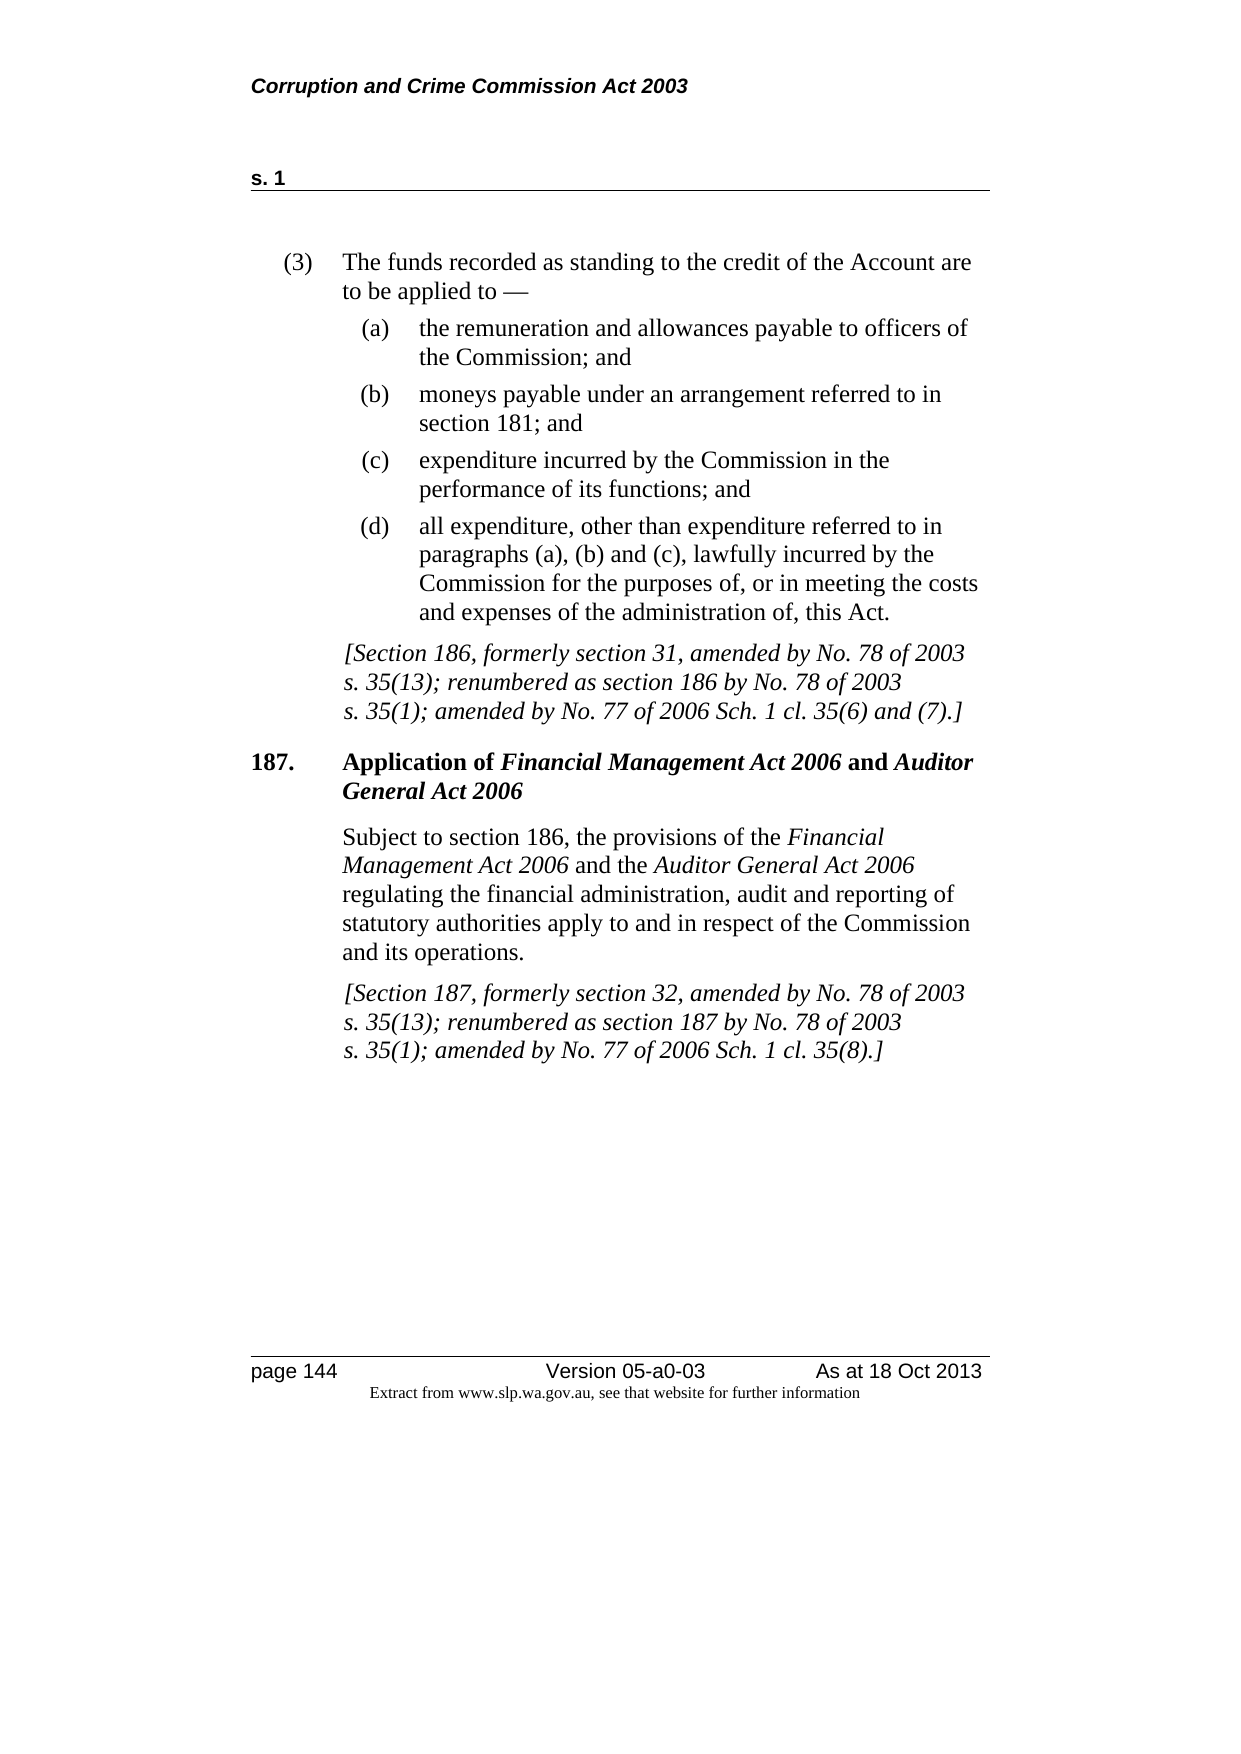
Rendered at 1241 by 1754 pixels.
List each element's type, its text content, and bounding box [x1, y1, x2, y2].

text (c) expenditure incurred by the Commission in the performance of its functions; and [251, 445, 990, 502]
text (a) the remuneration and allowances payable to officers of the Commission; and [251, 313, 990, 371]
text (3) The funds recorded as standing to the credit of the Account are to be applied to — [251, 247, 990, 305]
text Subject to section 186, the provisions of the Financial Management Act 2006 and the Auditor General Act 2006 regulating the financial administration, audit and reporting of statutory authorities apply to and in respect of the Commission and its operations. [251, 822, 990, 965]
subtitle 187. Application of Financial Management Act 2006 and Auditor General Act 2006 [251, 747, 990, 805]
text [Section 186, formerly section 31, amended by No. 78 of 2003 s. 35(13); renumbered as section 186 by No. 78 of 2003 s. 35(1); amended by No. 77 of 2006 Sch. 1 cl. 35(6) and (7).] [251, 638, 990, 724]
text (d) all expenditure, other than expenditure referred to in paragraphs (a), (b) and (c), lawfully incurred by the Commission for the purposes of, or in meeting the costs and expenses of the administration of, this Act. [251, 511, 990, 626]
text [Section 187, formerly section 32, amended by No. 78 of 2003 s. 35(13); renumbered as section 187 by No. 78 of 2003 s. 35(1); amended by No. 77 of 2006 Sch. 1 cl. 35(8).] [251, 978, 990, 1064]
text (b) moneys payable under an arrangement referred to in section 181; and [251, 379, 990, 437]
